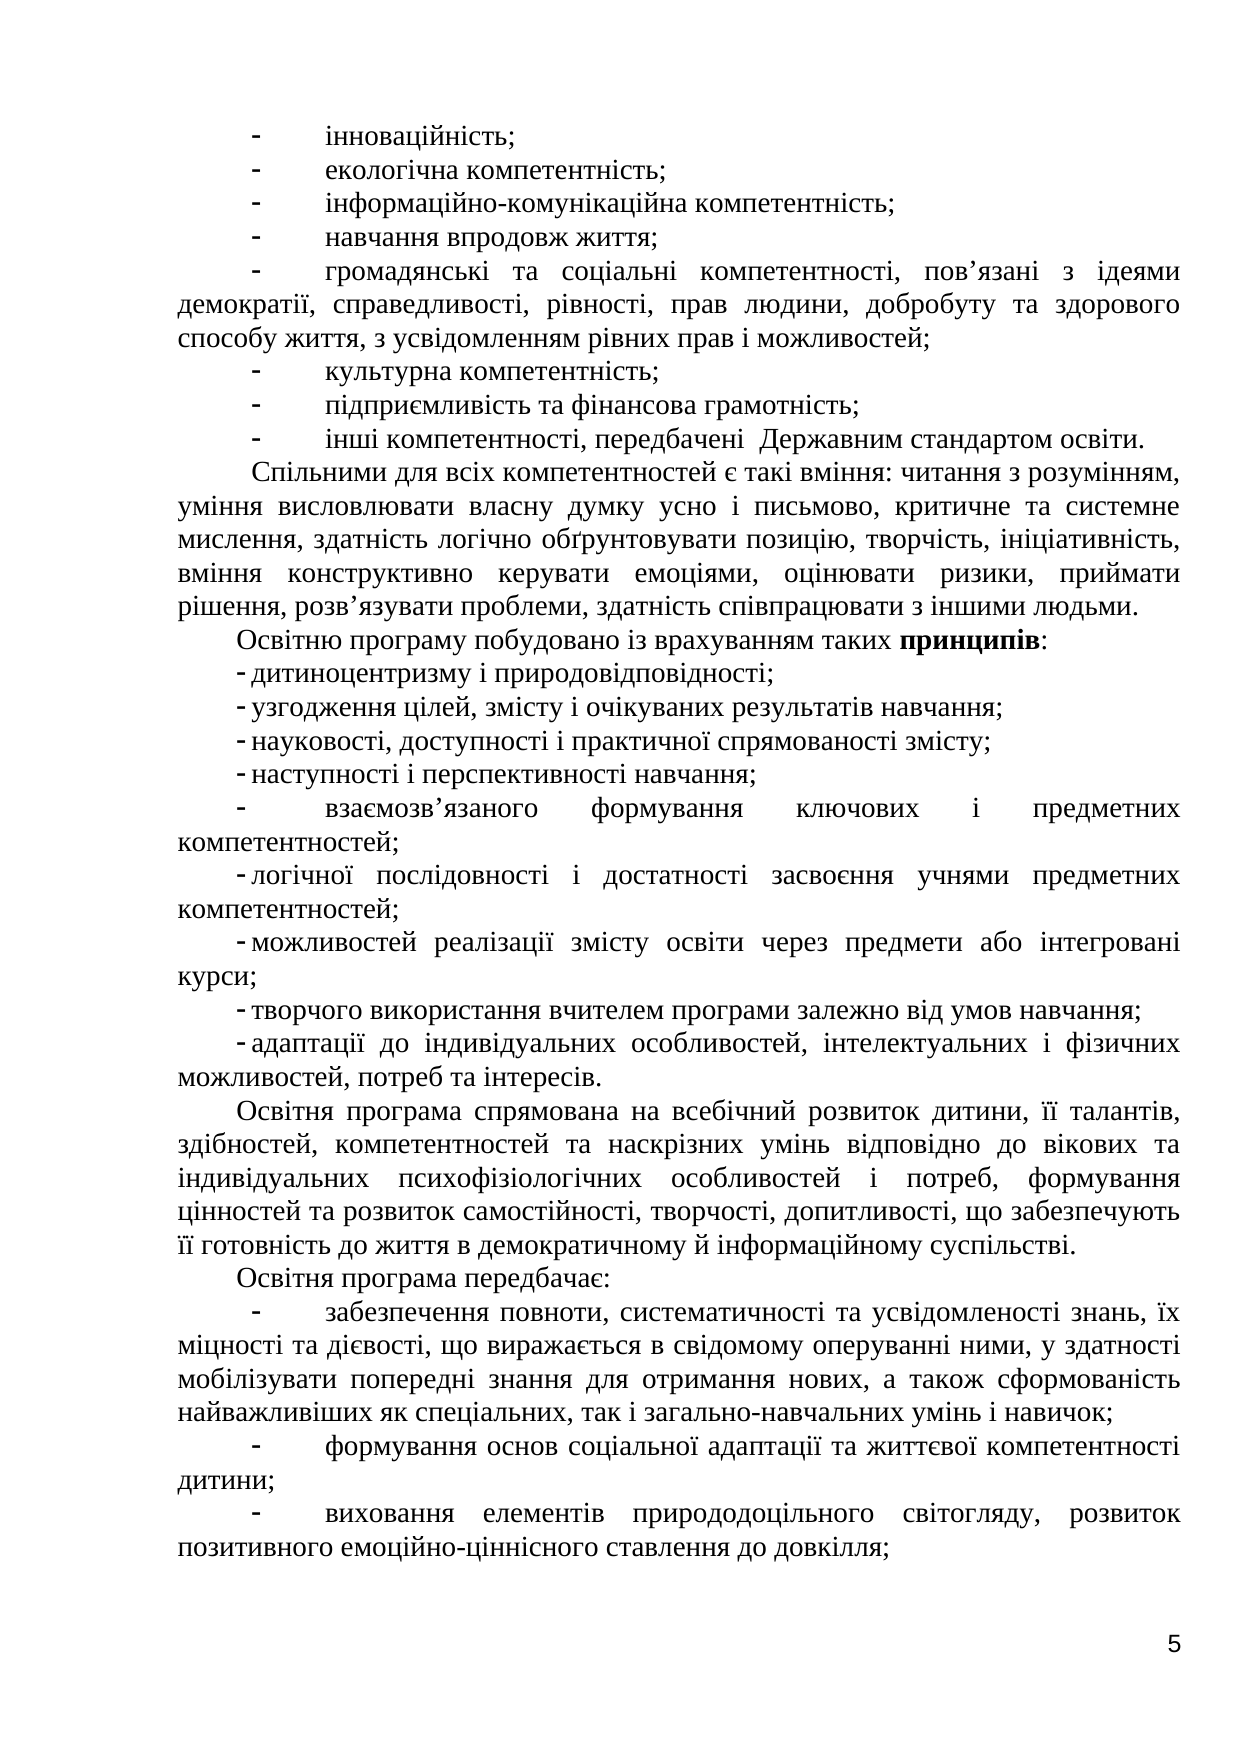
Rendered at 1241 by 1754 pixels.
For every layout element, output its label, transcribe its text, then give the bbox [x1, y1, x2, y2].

text Освітня програма спрямована на всебічний розвиток дитини, її талантів, здібностей, компетентностей та наскрізних умінь відповідно до вікових та індивідуальних психофізіологічних особливостей і потреб, формування цінностей та розвиток самостійності, творчості, допитливості, що забезпечують її готовність до життя в демократичному й інформаційному суспільстві. [177, 1093, 1181, 1260]
list можливостей реалізації змісту освіти через предмети або інтегровані курси; [177, 924, 1181, 992]
list виховання елементів природодоцільного світогляду, розвиток позитивного емоційно-ціннісного ставлення до довкілля; [177, 1495, 1181, 1562]
list інноваційність; [177, 118, 1181, 152]
list творчого використання вчителем програми залежно від умов навчання; [177, 992, 1181, 1025]
list підприємливість та фінансова грамотність; [177, 387, 1181, 421]
list логічної послідовності і достатності засвоєння учнями предметних компетентностей; [177, 857, 1181, 924]
list екологічна компетентність; [177, 152, 1181, 185]
list адаптації до індивідуальних особливостей, інтелектуальних і фізичних можливостей, потреб та інтересів. [177, 1025, 1181, 1093]
list культурна компетентність; [177, 353, 1181, 387]
list узгодження цілей, змісту і очікуваних результатів навчання; [177, 689, 1181, 723]
list інші компетентності, передбачені Державним стандартом освіти. [177, 421, 1181, 454]
list дитиноцентризму і природовідповідності; [177, 656, 1181, 689]
list забезпечення повноти, систематичності та усвідомленості знань, їх міцності та дієвості, що виражається в свідомому оперуванні ними, у здатності мобілізувати попередні знання для отримання нових, а також сформованість найважливіших як спеціальних, так і загально-навчальних умінь і навичок; [177, 1294, 1181, 1428]
list інформаційно-комунікаційна компетентність; [177, 185, 1181, 219]
list взаємозв’язаного формування ключових і предметних компетентностей; [177, 790, 1181, 857]
list формування основ соціальної адаптації та життєвої компетентності дитини; [177, 1428, 1181, 1495]
list наступності і перспективності навчання; [177, 757, 1181, 790]
list науковості, доступності і практичної спрямованості змісту; [177, 723, 1181, 757]
text Освітня програма передбачає: [177, 1260, 1181, 1294]
text Спільними для всіх компетентностей є такі вміння: читання з розумінням, уміння висловлювати власну думку усно і письмово, критичне та системне мислення, здатність логічно обґрунтовувати позицію, творчість, ініціативність, вміння конструктивно керувати емоціями, оцінювати ризики, приймати рішення, розв’язувати проблеми, здатність співпрацювати з іншими людьми. [177, 454, 1181, 622]
list навчання впродовж життя; [177, 219, 1181, 253]
list громадянські та соціальні компетентності, пов’язані з ідеями демократії, справедливості, рівності, прав людини, добробуту та здорового способу життя, з усвідомленням рівних прав і можливостей; [177, 253, 1181, 353]
text Освітню програму побудовано із врахуванням таких принципів: [177, 622, 1181, 656]
